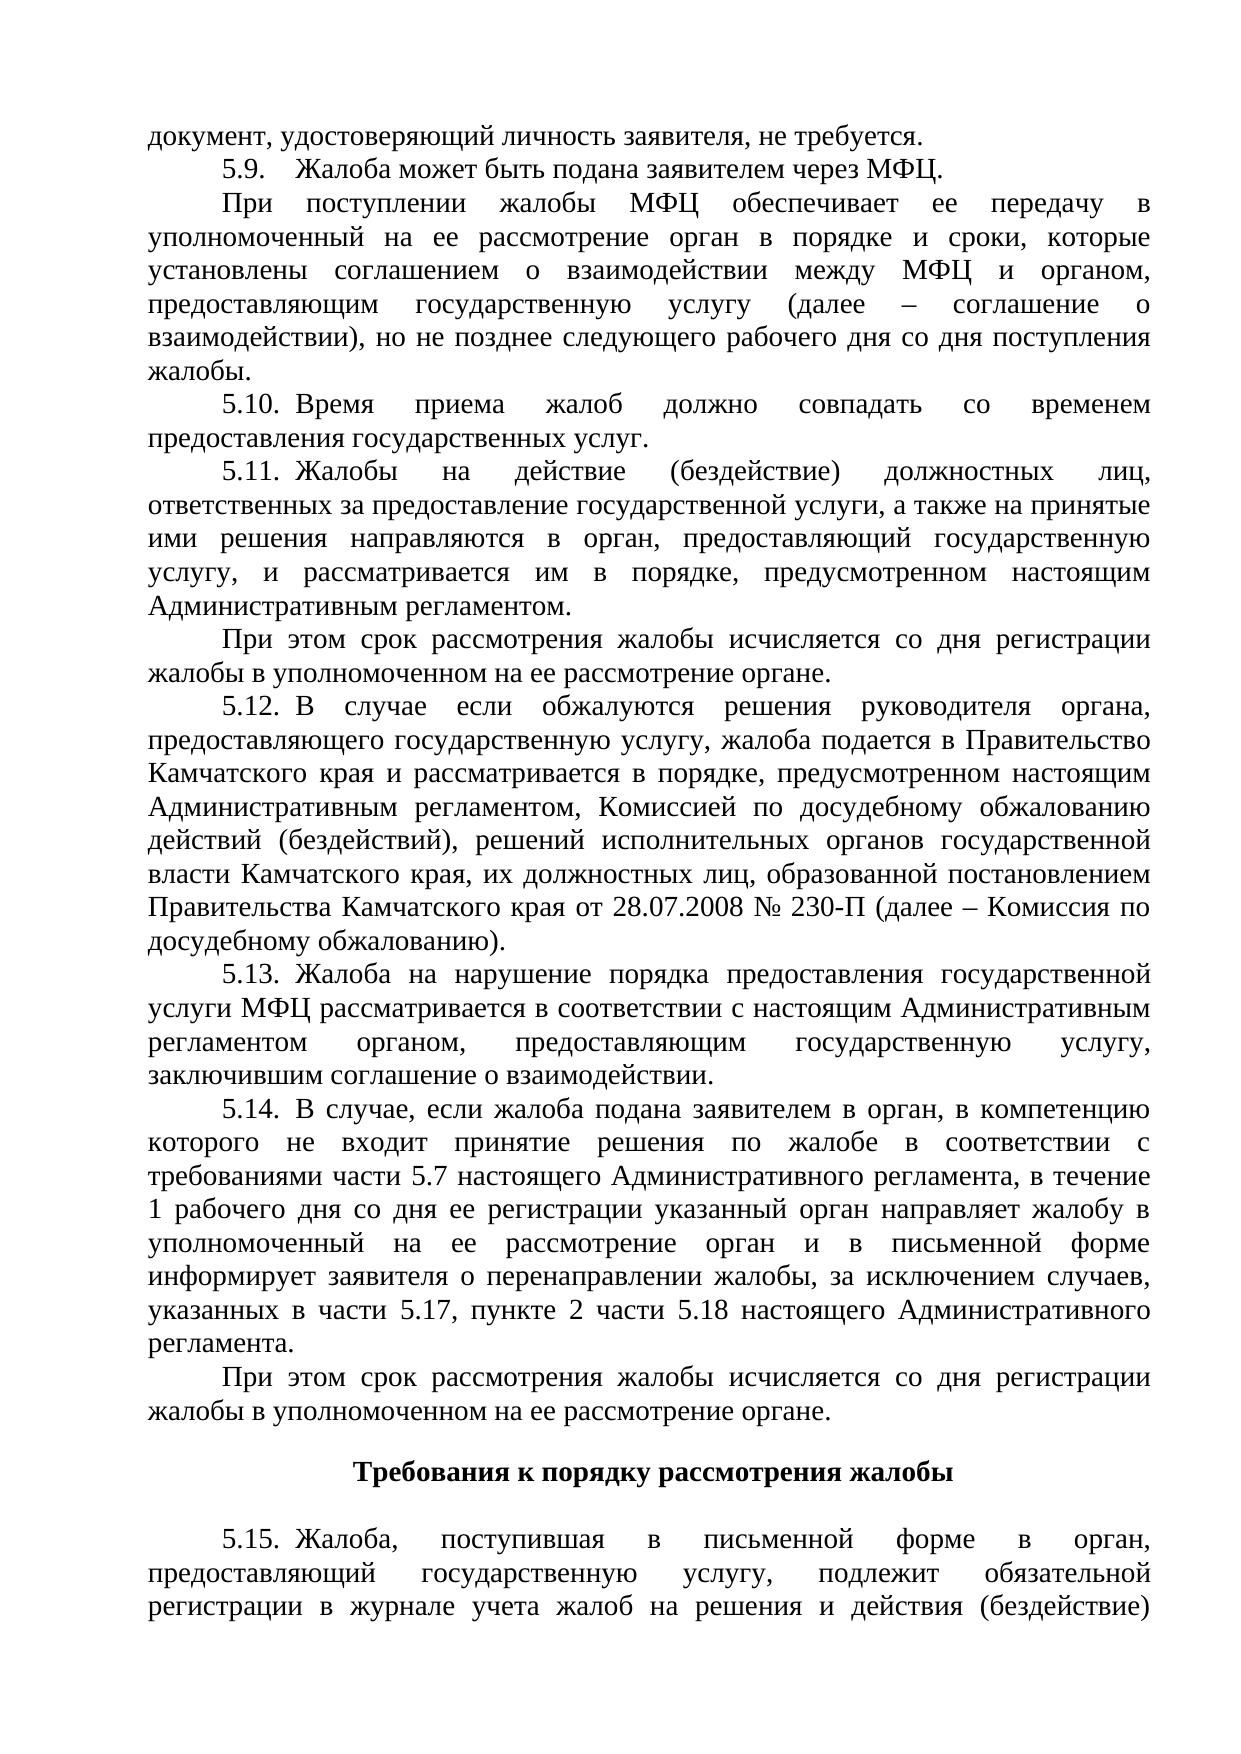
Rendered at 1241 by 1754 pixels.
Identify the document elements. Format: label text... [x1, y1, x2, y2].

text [148, 118, 1152, 152]
text При этом срок рассмотрения жалобы исчисляется со дня регистрации жалобы в уполномоченном на ее рассмотрение органе. [148, 1359, 1152, 1426]
list В случае если обжалуются решения руководителя органа, предоставляющего государственную услугу, жалоба подается в Правительство Камчатского края и рассматривается в порядке, предусмотренном настоящим Административным регламентом, Комиссией по досудебному обжалованию действий (бездействий), решений исполнительных органов государственной власти Камчатского края, их должностных лиц, образованной постановлением Правительства Камчатского края от 28.07.2008 № 230-П (далее – Комиссия по досудебному обжалованию). [148, 688, 1152, 957]
list Жалоба на нарушение порядка предоставления государственной услуги МФЦ рассматривается в соответствии с настоящим Административным регламентом органом, предоставляющим государственную услугу, заключившим соглашение о взаимодействии. [148, 957, 1152, 1091]
text При этом срок рассмотрения жалобы исчисляется со дня регистрации жалобы в уполномоченном на ее рассмотрение органе. [148, 621, 1152, 688]
list Жалоба может быть подана заявителем через МФЦ. [148, 152, 1152, 185]
title Требования к порядку рассмотрения жалобы [148, 1454, 1152, 1488]
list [148, 1521, 1152, 1622]
list Время приема жалоб должно совпадать со временем предоставления государственных услуг. [148, 386, 1152, 453]
list Жалобы на действие (бездействие) должностных лиц, ответственных за предоставление государственной услуги, а также на принятые ими решения направляются в орган, предоставляющий государственную услугу, и рассматривается им в порядке, предусмотренном настоящим Административным регламентом. [148, 453, 1152, 621]
text При поступлении жалобы МФЦ обеспечивает ее передачу в уполномоченный на ее рассмотрение орган в порядке и сроки, которые установлены соглашением о взаимодействии между МФЦ и органом, предоставляющим государственную услугу (далее – соглашение о взаимодействии), но не позднее следующего рабочего дня со дня поступления жалобы. [148, 185, 1152, 386]
list В случае, если жалоба подана заявителем в орган, в компетенцию которого не входит принятие решения по жалобе в соответствии с требованиями части 5.7 настоящего Административного регламента, в течение 1 рабочего дня со дня ее регистрации указанный орган направляет жалобу в уполномоченный на ее рассмотрение орган и в письменной форме информирует заявителя о перенаправлении жалобы, за исключением случаев, указанных в части 5.17, пункте 2 части 5.18 настоящего Административного регламента. [148, 1091, 1152, 1359]
